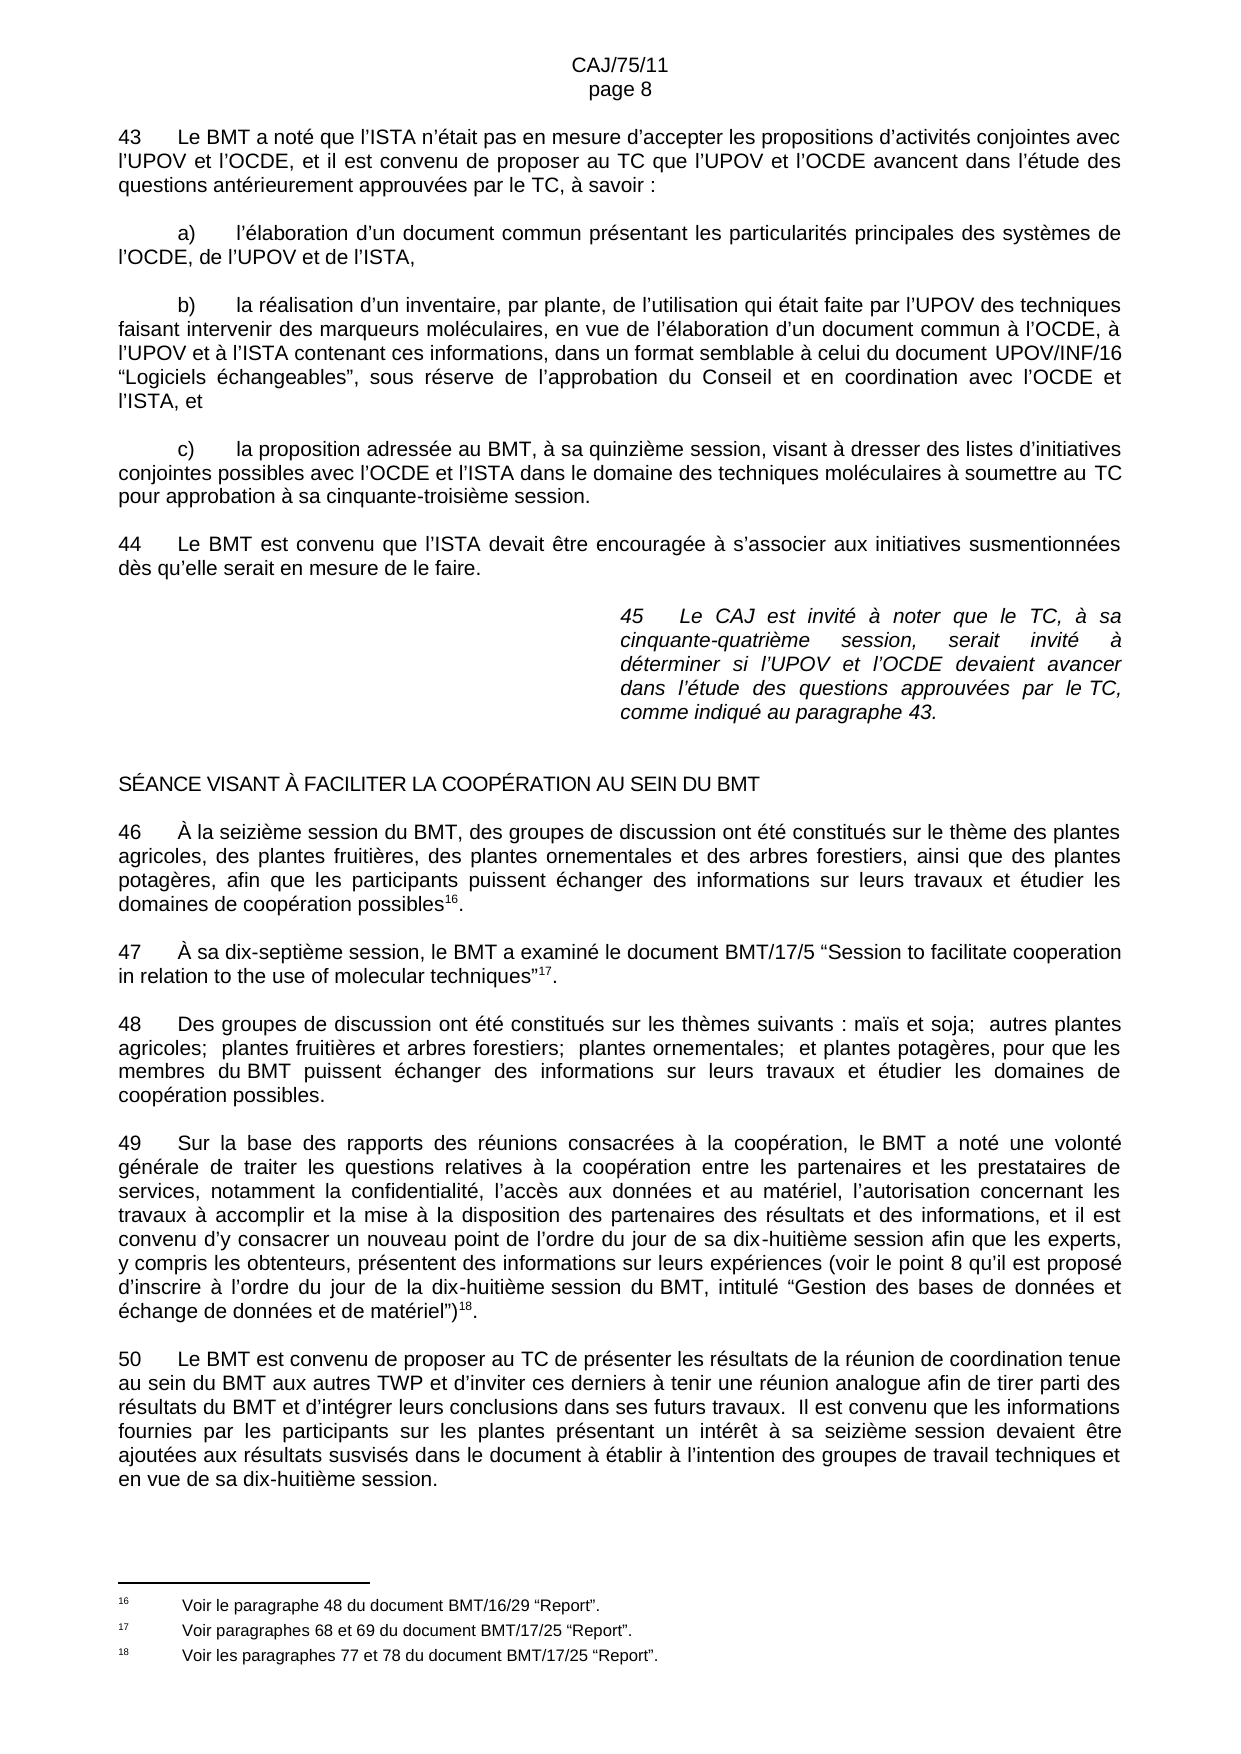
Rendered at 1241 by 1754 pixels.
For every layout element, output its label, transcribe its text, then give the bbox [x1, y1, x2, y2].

text Le CAJ est invité à noter que le TC, à sa cinquante-quatrième session, serait invité à déterminer si l’UPOV et l’OCDE devaient avancer dans l’étude des questions approuvées par le TC, comme indiqué au paragraphe 43. [620, 604, 1122, 724]
text b) la réalisation d’un inventaire, par plante, de l’utilisation qui était faite par l’UPOV des techniques faisant intervenir des marqueurs moléculaires, en vue de l’élaboration d’un document commun à l’OCDE, à l’UPOV et à l’ISTA contenant ces informations, dans un format semblable à celui du document UPOV/INF/16 “Logiciels échangeables”, sous réserve de l’approbation du Conseil et en coordination avec l’OCDE et l’ISTA, et [118, 293, 1122, 412]
text À la seizième session du BMT, des groupes de discussion ont été constitués sur le thème des plantes agricoles, des plantes fruitières, des plantes ornementales et des arbres forestiers, ainsi que des plantes potagères, afin que les participants puissent échanger des informations sur leurs travaux et étudier les domaines de coopération possibles. [118, 820, 1122, 916]
text a) l’élaboration d’un document commun présentant les particularités principales des systèmes de l’OCDE, de l’UPOV et de l’ISTA, [118, 221, 1122, 269]
text c) la proposition adressée au BMT, à sa quinzième session, visant à dresser des listes d’initiatives conjointes possibles avec l’OCDE et l’ISTA dans le domaine des techniques moléculaires à soumettre au TC pour approbation à sa cinquante-troisième session. [118, 436, 1122, 508]
text Le BMT est convenu de proposer au TC de présenter les résultats de la réunion de coordination tenue au sein du BMT aux autres TWP et d’inviter ces derniers à tenir une réunion analogue afin de tirer parti des résultats du BMT et d’intégrer leurs conclusions dans ses futurs travaux. Il est convenu que les informations fournies par les participants sur les plantes présentant un intérêt à sa seizième session devaient être ajoutées aux résultats susvisés dans le document à établir à l’intention des groupes de travail techniques et en vue de sa dix-huitième session. [118, 1347, 1122, 1491]
text Des groupes de discussion ont été constitués sur les thèmes suivants : maïs et soja; autres plantes agricoles; plantes fruitières et arbres forestiers; plantes ornementales; et plantes potagères, pour que les membres du BMT puissent échanger des informations sur leurs travaux et étudier les domaines de coopération possibles. [118, 1011, 1122, 1107]
text À sa dix-septième session, le BMT a examiné le document BMT/17/5 “Session to facilitate cooperation in relation to the use of molecular techniques”. [118, 939, 1122, 987]
text Le BMT est convenu que l’ISTA devait être encouragée à s’associer aux initiatives susmentionnées dès qu’elle serait en mesure de le faire. [118, 532, 1122, 580]
text Le BMT a noté que l’ISTA n’était pas en mesure d’accepter les propositions d’activités conjointes avec l’UPOV et l’OCDE, et il est convenu de proposer au TC que l’UPOV et l’OCDE avancent dans l’étude des questions antérieurement approuvées par le TC, à savoir : [118, 125, 1122, 197]
subtitle Séance visant à faciliter la coopération au sein du bmt [118, 772, 1122, 796]
text Sur la base des rapports des réunions consacrées à la coopération, le BMT a noté une volonté générale de traiter les questions relatives à la coopération entre les partenaires et les prestataires de services, notamment la confidentialité, l’accès aux données et au matériel, l’autorisation concernant les travaux à accomplir et la mise à la disposition des partenaires des résultats et des informations, et il est convenu d’y consacrer un nouveau point de l’ordre du jour de sa dix-huitième session afin que les experts, y compris les obtenteurs, présentent des informations sur leurs expériences (voir le point 8 qu’il est proposé d’inscrire à l’ordre du jour de la dix-huitième session du BMT, intitulé “Gestion des bases de données et échange de données et de matériel”). [118, 1131, 1122, 1323]
